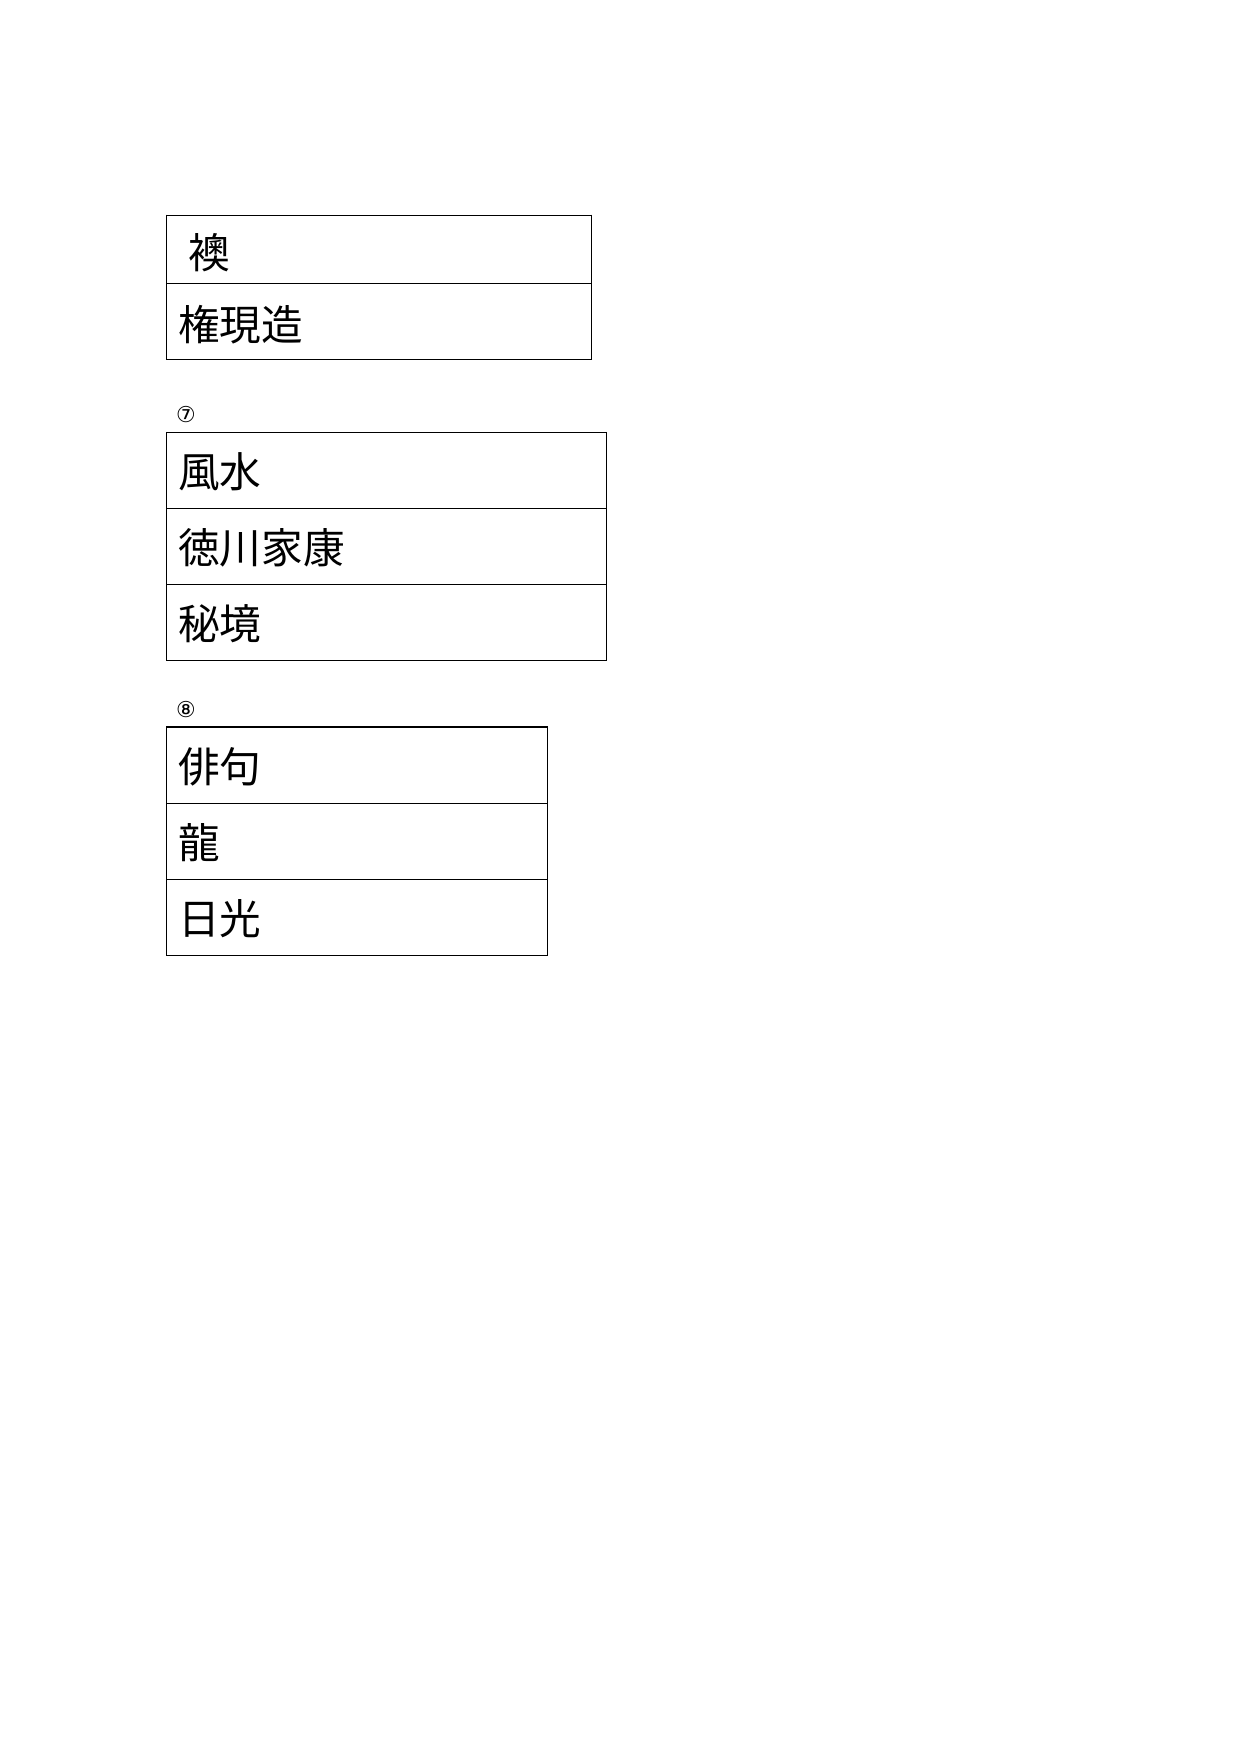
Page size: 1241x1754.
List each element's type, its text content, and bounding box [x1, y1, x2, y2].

table_cell 龍 [167, 804, 547, 878]
table_cell 秘境 [167, 585, 606, 660]
table_header 俳句 [167, 728, 547, 802]
table_cell 日光 [167, 880, 547, 954]
table_cell ふすま 襖 [167, 216, 591, 283]
text ⑧ [176, 694, 1085, 724]
table_cell 権現造 [167, 284, 591, 359]
table_header 風水 [167, 433, 606, 508]
text ⑦ [176, 399, 1085, 429]
table_cell 徳川家康 [167, 509, 606, 584]
